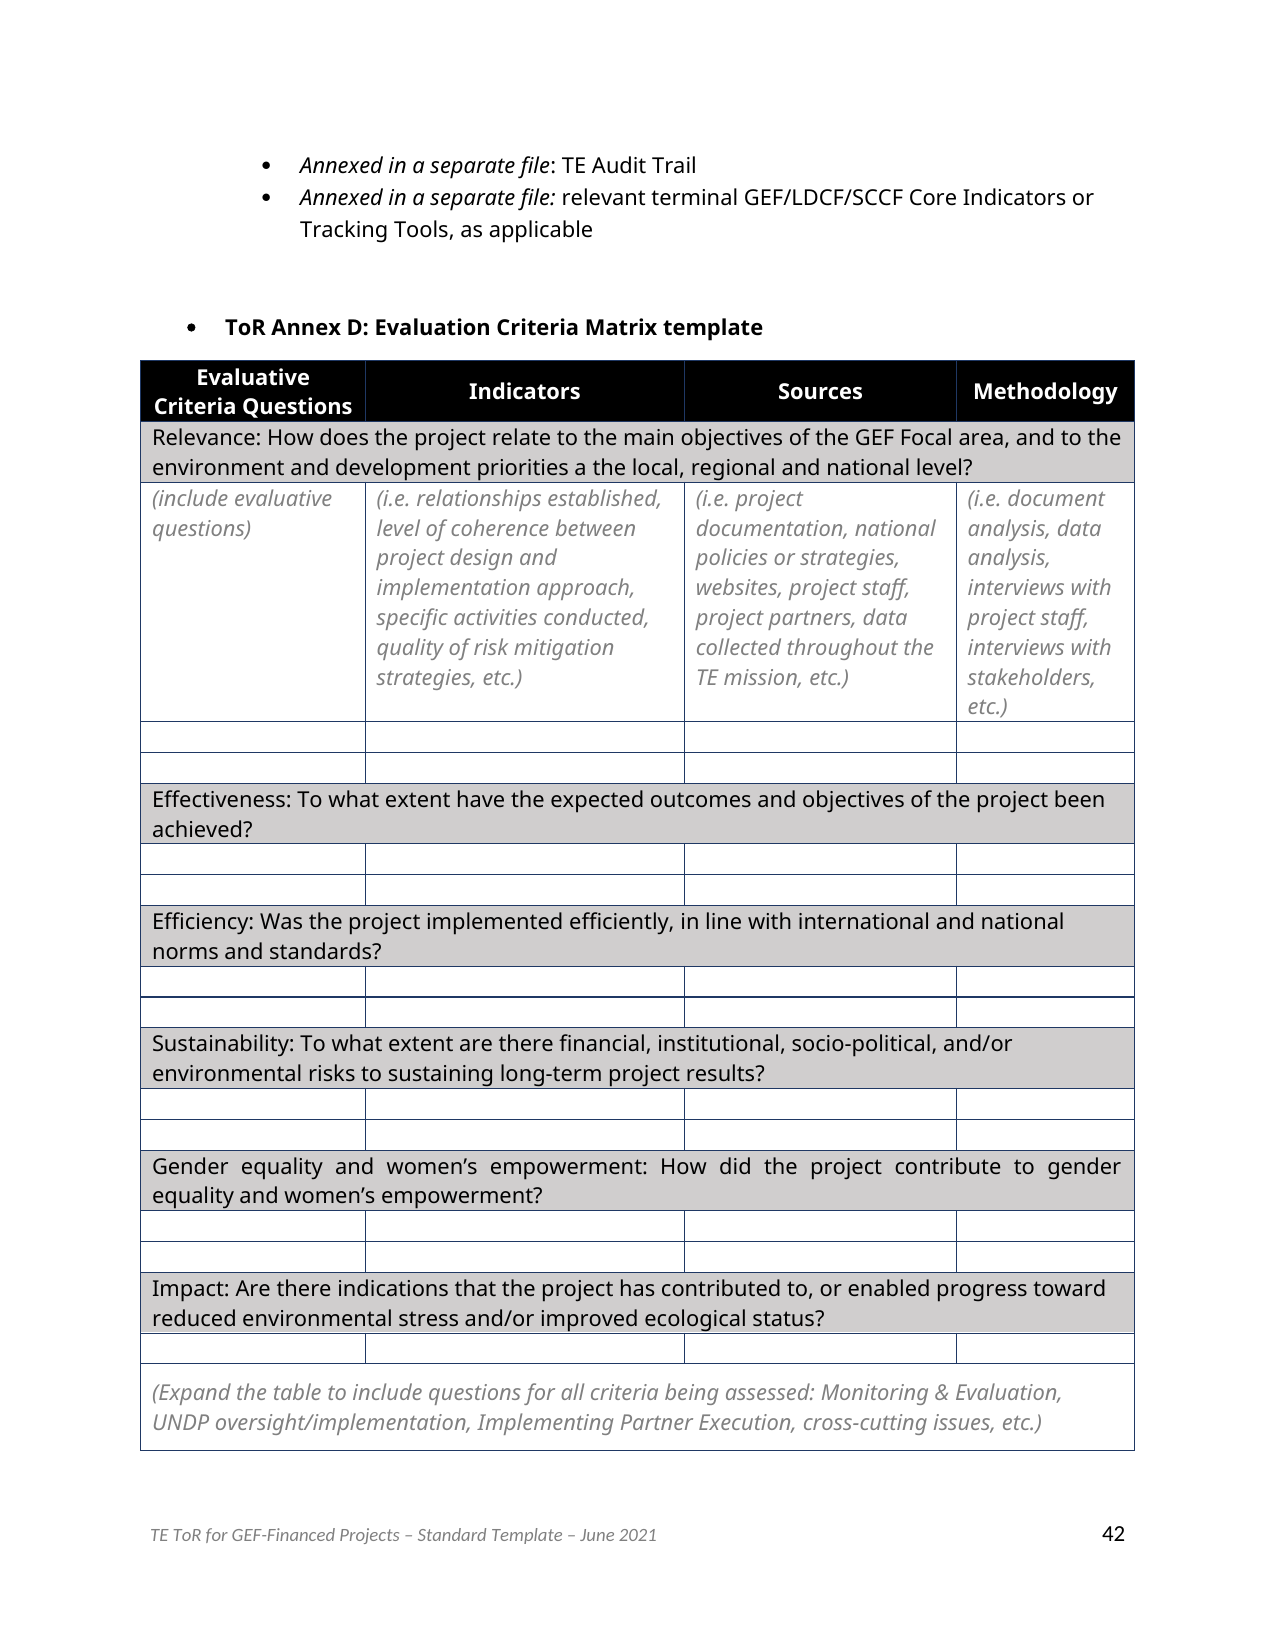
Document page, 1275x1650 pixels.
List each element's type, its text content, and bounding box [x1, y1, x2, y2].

table_cell [366, 1211, 684, 1241]
table_cell Impact: Are there indications that the project has contributed to, or enabled progress toward reduced environmental stress and/or improved ecological status? [141, 1273, 1134, 1332]
table_cell [366, 967, 684, 996]
table_cell [957, 1120, 1134, 1149]
table_cell (i.e. document analysis, data analysis, interviews with project staff, interviews with stakeholders, etc.) [957, 483, 1134, 721]
table_header Methodology [957, 361, 1134, 421]
table_cell [141, 844, 365, 874]
table_cell [366, 1089, 684, 1119]
table_cell [366, 1242, 684, 1272]
table_cell Relevance: How does the project relate to the main objectives of the GEF Focal area, and to the environment and development priorities a the local, regional and national level? [141, 422, 1134, 482]
table_cell [141, 967, 365, 996]
table_cell [685, 1242, 956, 1272]
table_cell [685, 722, 956, 752]
table_cell [685, 998, 956, 1027]
table_cell [141, 998, 365, 1027]
table_cell [141, 722, 365, 752]
table_cell [366, 753, 684, 783]
table_header Evaluative Criteria Questions [141, 361, 365, 421]
table_cell [366, 722, 684, 752]
table_cell [957, 844, 1134, 874]
table_cell Gender equality and women’s empowerment: How did the project contribute to gender equality and women’s empowerment? [141, 1151, 1134, 1210]
list Annexed in a separate file: relevant terminal GEF/LDCF/SCCF Core Indicators or Tracking Tools, as applicable [262, 182, 1125, 244]
table_cell [685, 1089, 956, 1119]
table_cell Sustainability: To what extent are there financial, institutional, socio-political, and/or environmental risks to sustaining long-term project results? [141, 1028, 1134, 1088]
list ToR Annex D: Evaluation Criteria Matrix template [187, 312, 1125, 341]
table_cell (i.e. project documentation, national policies or strategies, websites, project staff, project partners, data collected throughout the TE mission, etc.) [685, 483, 956, 721]
table_cell [141, 875, 365, 905]
table_cell Effectiveness: To what extent have the expected outcomes and objectives of the project been achieved? [141, 784, 1134, 843]
table_cell [141, 1120, 365, 1149]
table_header Sources [685, 361, 956, 421]
table_cell [957, 722, 1134, 752]
table_cell [366, 844, 684, 874]
table_cell [957, 967, 1134, 996]
table_cell [957, 753, 1134, 783]
table_header Indicators [366, 361, 684, 421]
table_cell Efficiency: Was the project implemented efficiently, in line with international and national norms and standards? [141, 906, 1134, 966]
table_cell (Expand the table to include questions for all criteria being assessed: Monitoring & Evaluation, UNDP oversight/implementation, Implementing Partner Execution, cross-cutting issues, etc.) [141, 1364, 1134, 1449]
table_cell [366, 1120, 684, 1149]
table_cell [685, 875, 956, 905]
table_cell [685, 844, 956, 874]
table_cell [957, 1334, 1134, 1363]
table_cell [957, 1089, 1134, 1119]
table_cell [685, 1334, 956, 1363]
table_cell [141, 1334, 365, 1363]
list Annexed in a separate file: TE Audit Trail [262, 150, 1125, 180]
table_cell [685, 967, 956, 996]
table_cell [957, 1211, 1134, 1241]
table_cell [366, 875, 684, 905]
table_cell [366, 1334, 684, 1363]
table_cell [685, 1211, 956, 1241]
table_cell (include evaluative questions) [141, 483, 365, 721]
table_cell [957, 998, 1134, 1027]
table_cell [685, 753, 956, 783]
table_cell [957, 875, 1134, 905]
table_cell [366, 998, 684, 1027]
table_cell [141, 1242, 365, 1272]
table_cell [957, 1242, 1134, 1272]
table_cell (i.e. relationships established, level of coherence between project design and implementation approach, specific activities conducted, quality of risk mitigation strategies, etc.) [366, 483, 684, 721]
table_cell [141, 753, 365, 783]
table_cell [141, 1211, 365, 1241]
table_cell [685, 1120, 956, 1149]
table_cell [141, 1089, 365, 1119]
